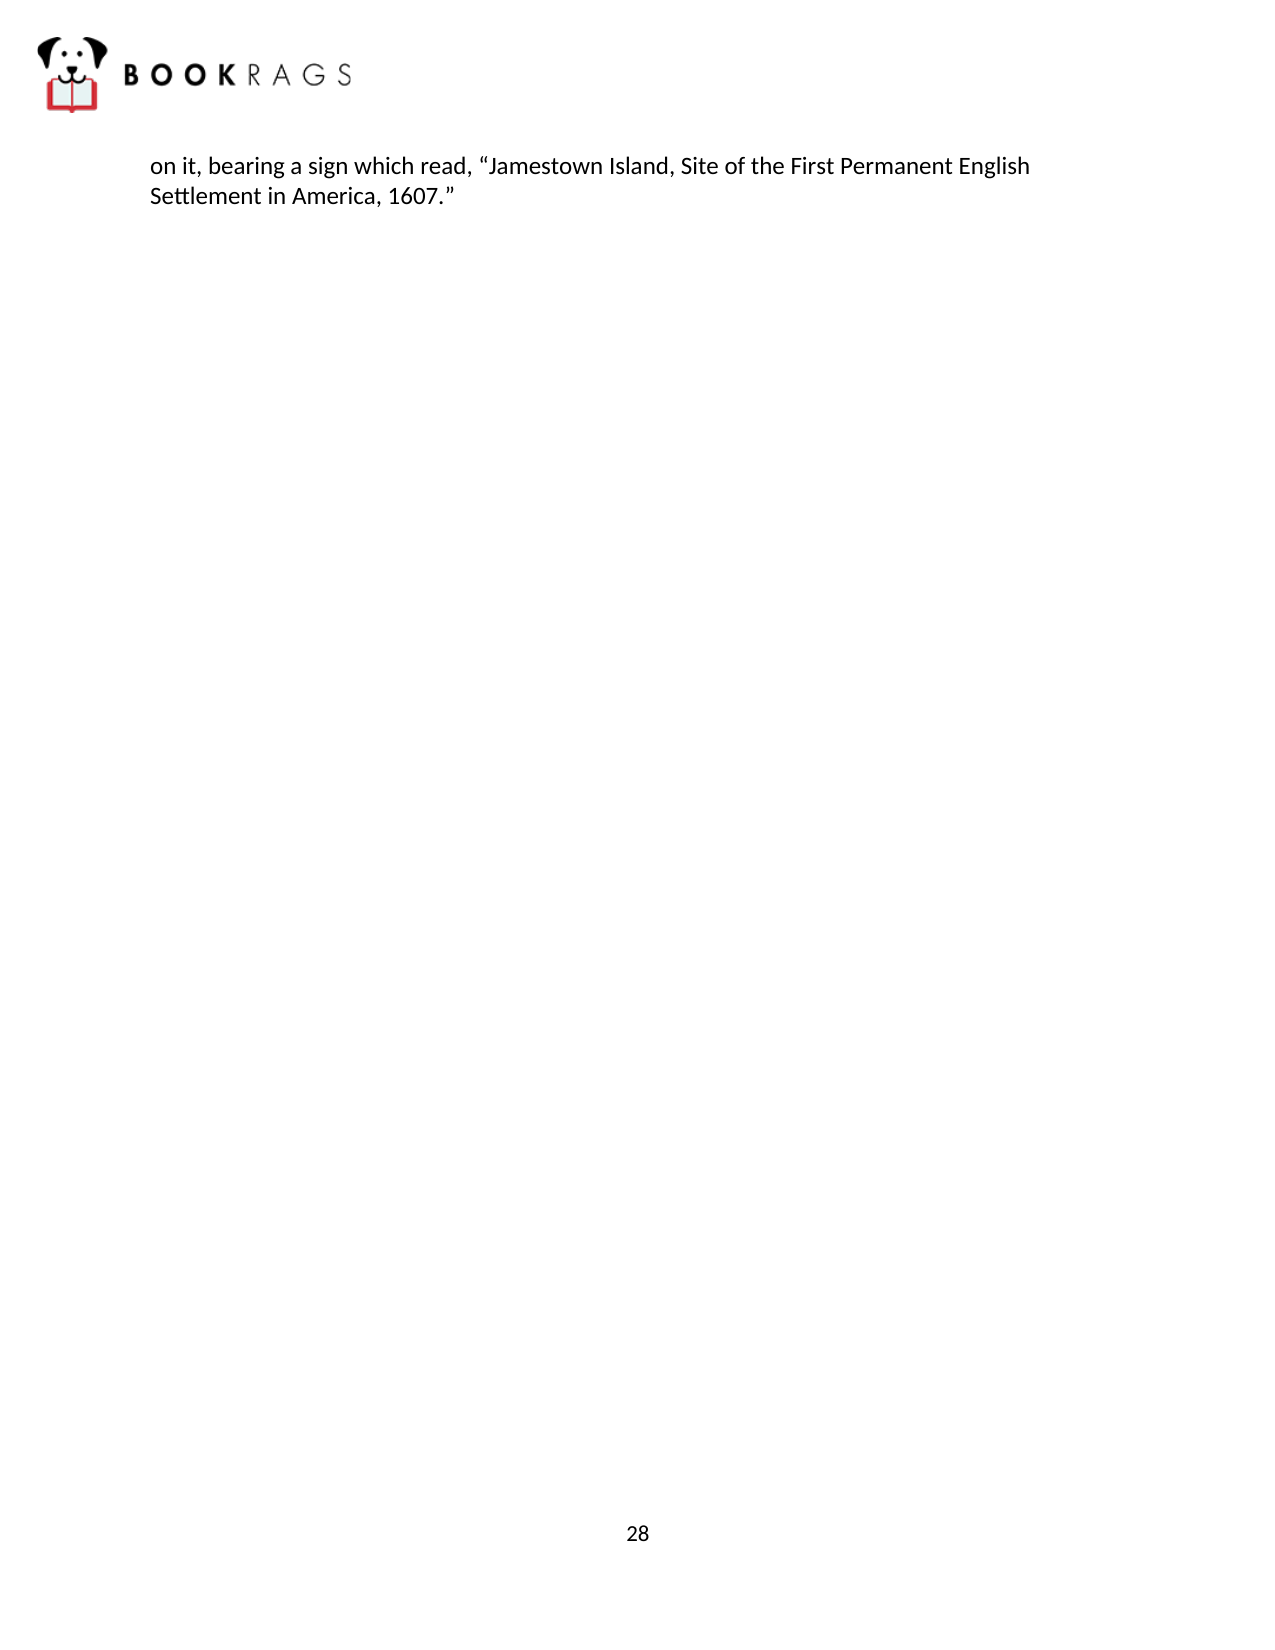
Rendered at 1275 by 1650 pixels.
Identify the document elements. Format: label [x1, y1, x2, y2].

text [150, 150, 1125, 211]
picture [37, 37, 351, 113]
